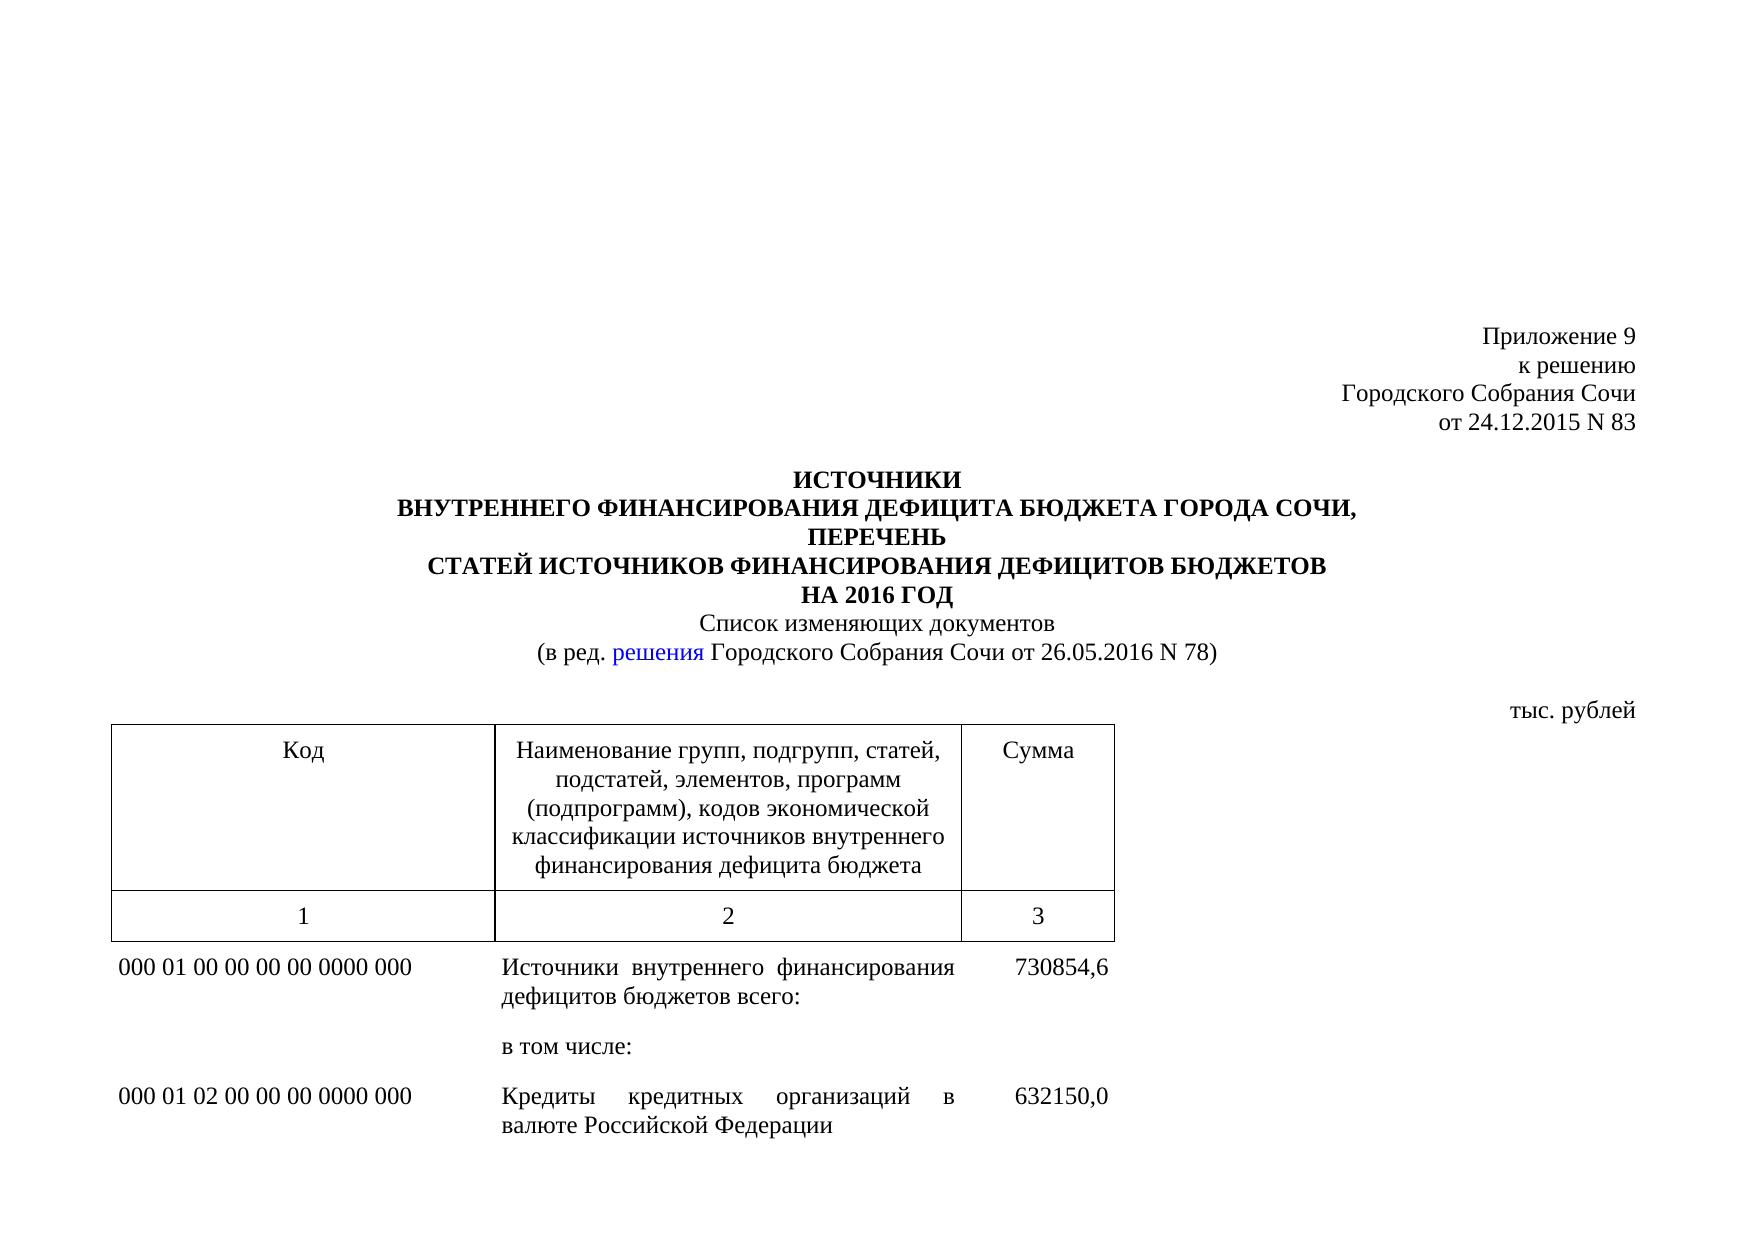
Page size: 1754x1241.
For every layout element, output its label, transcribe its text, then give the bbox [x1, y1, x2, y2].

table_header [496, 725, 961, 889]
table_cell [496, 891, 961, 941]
title НА 2016 ГОД [118, 580, 1636, 608]
text от 24.12.2015 N 83 [118, 407, 1636, 436]
title СТАТЕЙ ИСТОЧНИКОВ ФИНАНСИРОВАНИЯ ДЕФИЦИТОВ БЮДЖЕТОВ [118, 551, 1636, 580]
text тыс. рублей [118, 695, 1636, 723]
text Список изменяющих документов [118, 608, 1636, 637]
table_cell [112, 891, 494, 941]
title ВНУТРЕННЕГО ФИНАНСИРОВАНИЯ ДЕФИЦИТА БЮДЖЕТА ГОРОДА СОЧИ, [118, 493, 1636, 522]
text Городского Собрания Сочи [118, 378, 1636, 407]
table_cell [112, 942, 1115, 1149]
text Приложение 9 [118, 321, 1636, 350]
text (в ред. решения Городского Собрания Сочи от 26.05.2016 N 78) [118, 637, 1636, 666]
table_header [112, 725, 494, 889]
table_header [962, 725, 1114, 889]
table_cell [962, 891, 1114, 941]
title ПЕРЕЧЕНЬ [118, 522, 1636, 551]
title ИСТОЧНИКИ [118, 465, 1636, 493]
text к решению [118, 350, 1636, 378]
